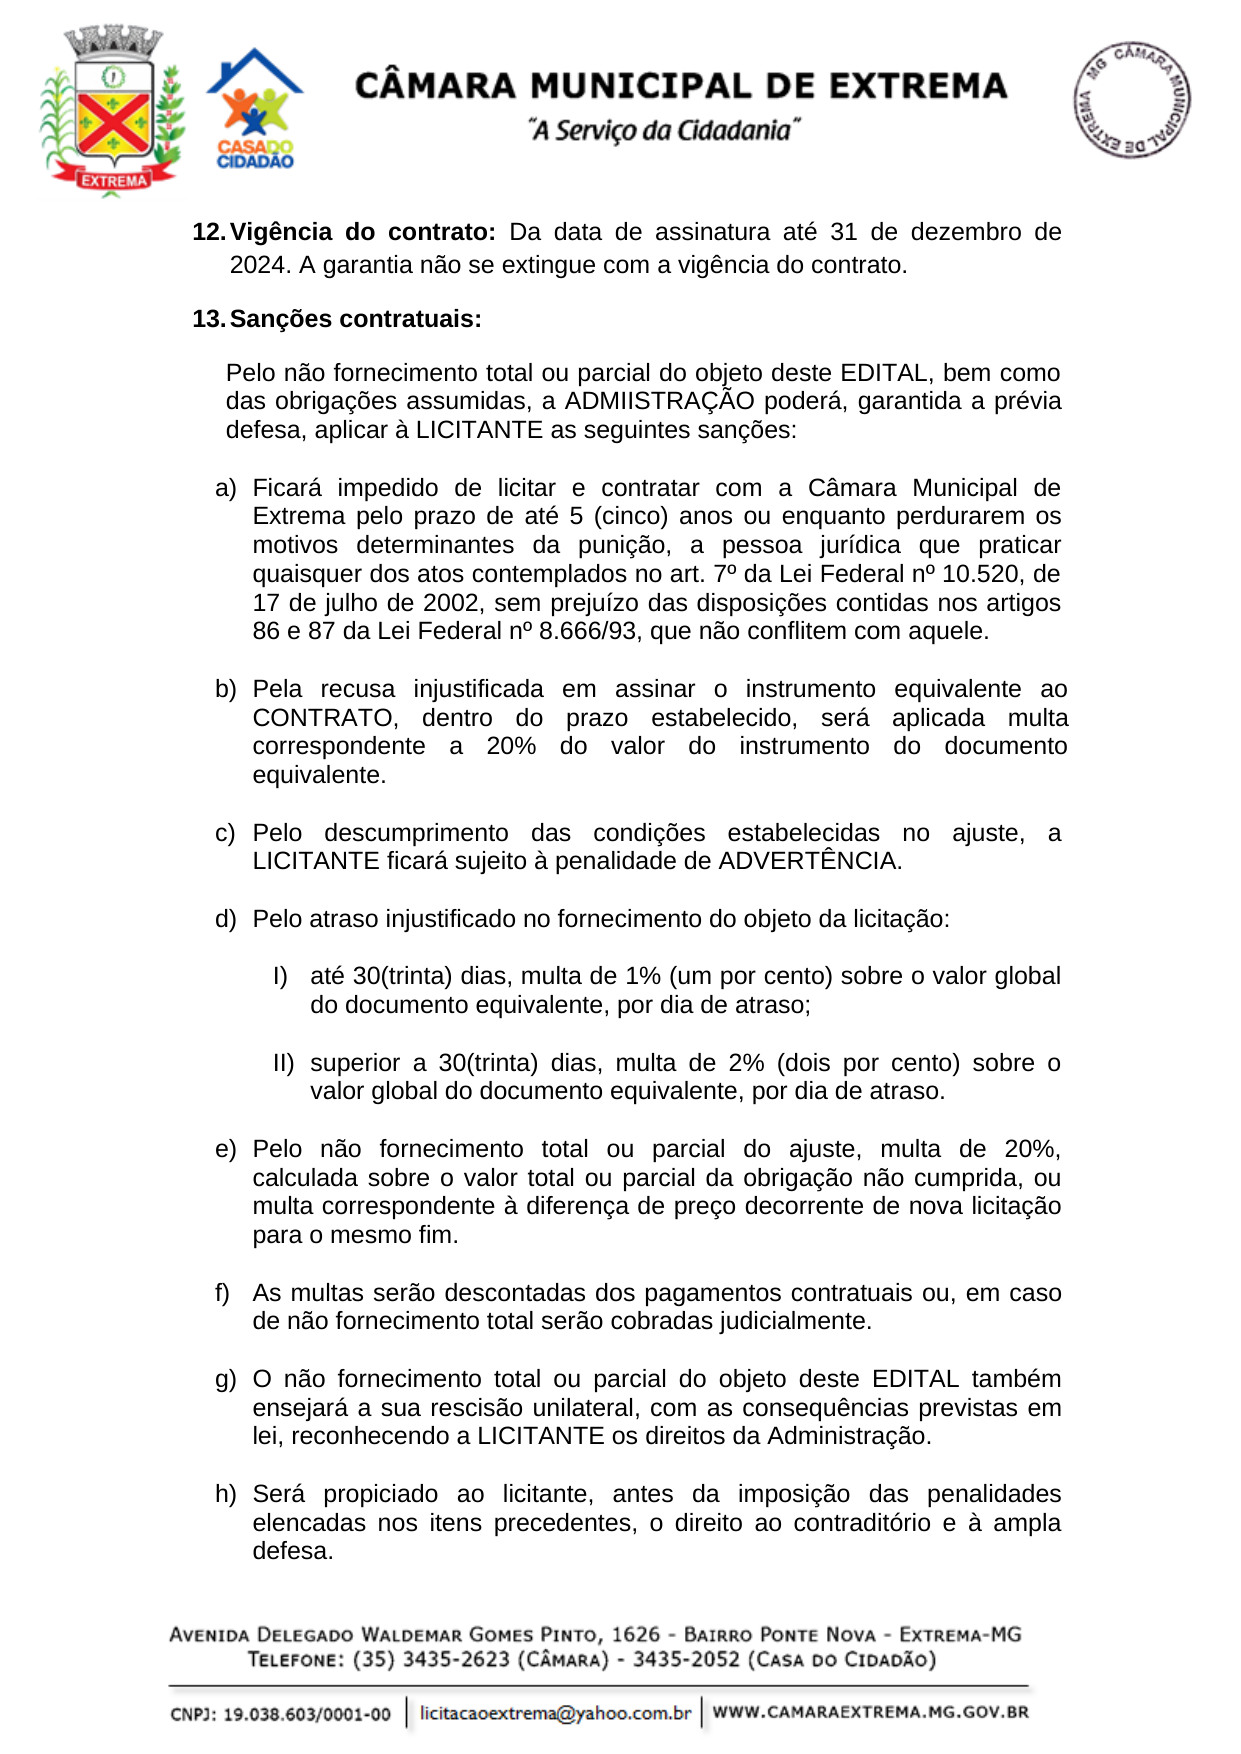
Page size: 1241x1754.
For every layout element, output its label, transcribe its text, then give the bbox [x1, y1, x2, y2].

text Pelo não fornecimento total ou parcial do objeto deste EDITAL, bem como das obrigações assumidas, a ADMIISTRAÇÃO poderá, garantida a prévia defesa, aplicar à LICITANTE as seguintes sanções: [226, 358, 1063, 444]
list Pelo não fornecimento total ou parcial do ajuste, multa de 20%, calculada sobre o valor total ou parcial da obrigação não cumprida, ou multa correspondente à diferença de preço decorrente de nova licitação para o mesmo fim. [215, 1134, 1063, 1249]
picture [0, 0, 1240, 213]
list Ficará impedido de licitar e contratar com a Câmara Municipal de Extrema pelo prazo de até 5 (cinco) anos ou enquanto perdurarem os motivos determinantes da punição, a pessoa jurídica que praticar quaisquer dos atos contemplados no art. 7º da Lei Federal nº 10.520, de 17 de julho de 2002, sem prejuízo das disposições contidas nos artigos 86 e 87 da Lei Federal nº 8.666/93, que não conflitem com aquele. [215, 473, 1063, 645]
list Será propiciado ao licitante, antes da imposição das penalidades elencadas nos itens precedentes, o direito ao contraditório e à ampla defesa. [215, 1479, 1063, 1565]
list superior a 30(trinta) dias, multa de 2% (dois por cento) sobre o valor global do documento equivalente, por dia de atraso. [273, 1048, 1063, 1105]
list Pelo atraso injustificado no fornecimento do objeto da licitação: [215, 904, 1063, 933]
list Pela recusa injustificada em assinar o instrumento equivalente ao CONTRATO, dentro do prazo estabelecido, será aplicada multa correspondente a 20% do valor do instrumento do documento equivalente. [215, 674, 1069, 789]
list Pelo descumprimento das condições estabelecidas no ajuste, a LICITANTE ficará sujeito à penalidade de ADVERTÊNCIA. [215, 818, 1063, 875]
list O não fornecimento total ou parcial do objeto deste EDITAL também ensejará a sua rescisão unilateral, com as consequências previstas em lei, reconhecendo a LICITANTE os direitos da Administração. [215, 1364, 1063, 1450]
list Vigência do contrato: Da data de assinatura até 31 de dezembro de 2024. A garantia não se extingue com a vigência do contrato. [192, 102, 1063, 279]
list As multas serão descontadas dos pagamentos contratuais ou, em caso de não fornecimento total serão cobradas judicialmente. [215, 1278, 1063, 1335]
picture [0, 1598, 1240, 1754]
list até 30(trinta) dias, multa de 1% (um por cento) sobre o valor global do documento equivalente, por dia de atraso; [273, 961, 1063, 1019]
list Sanções contratuais: [192, 304, 1063, 332]
